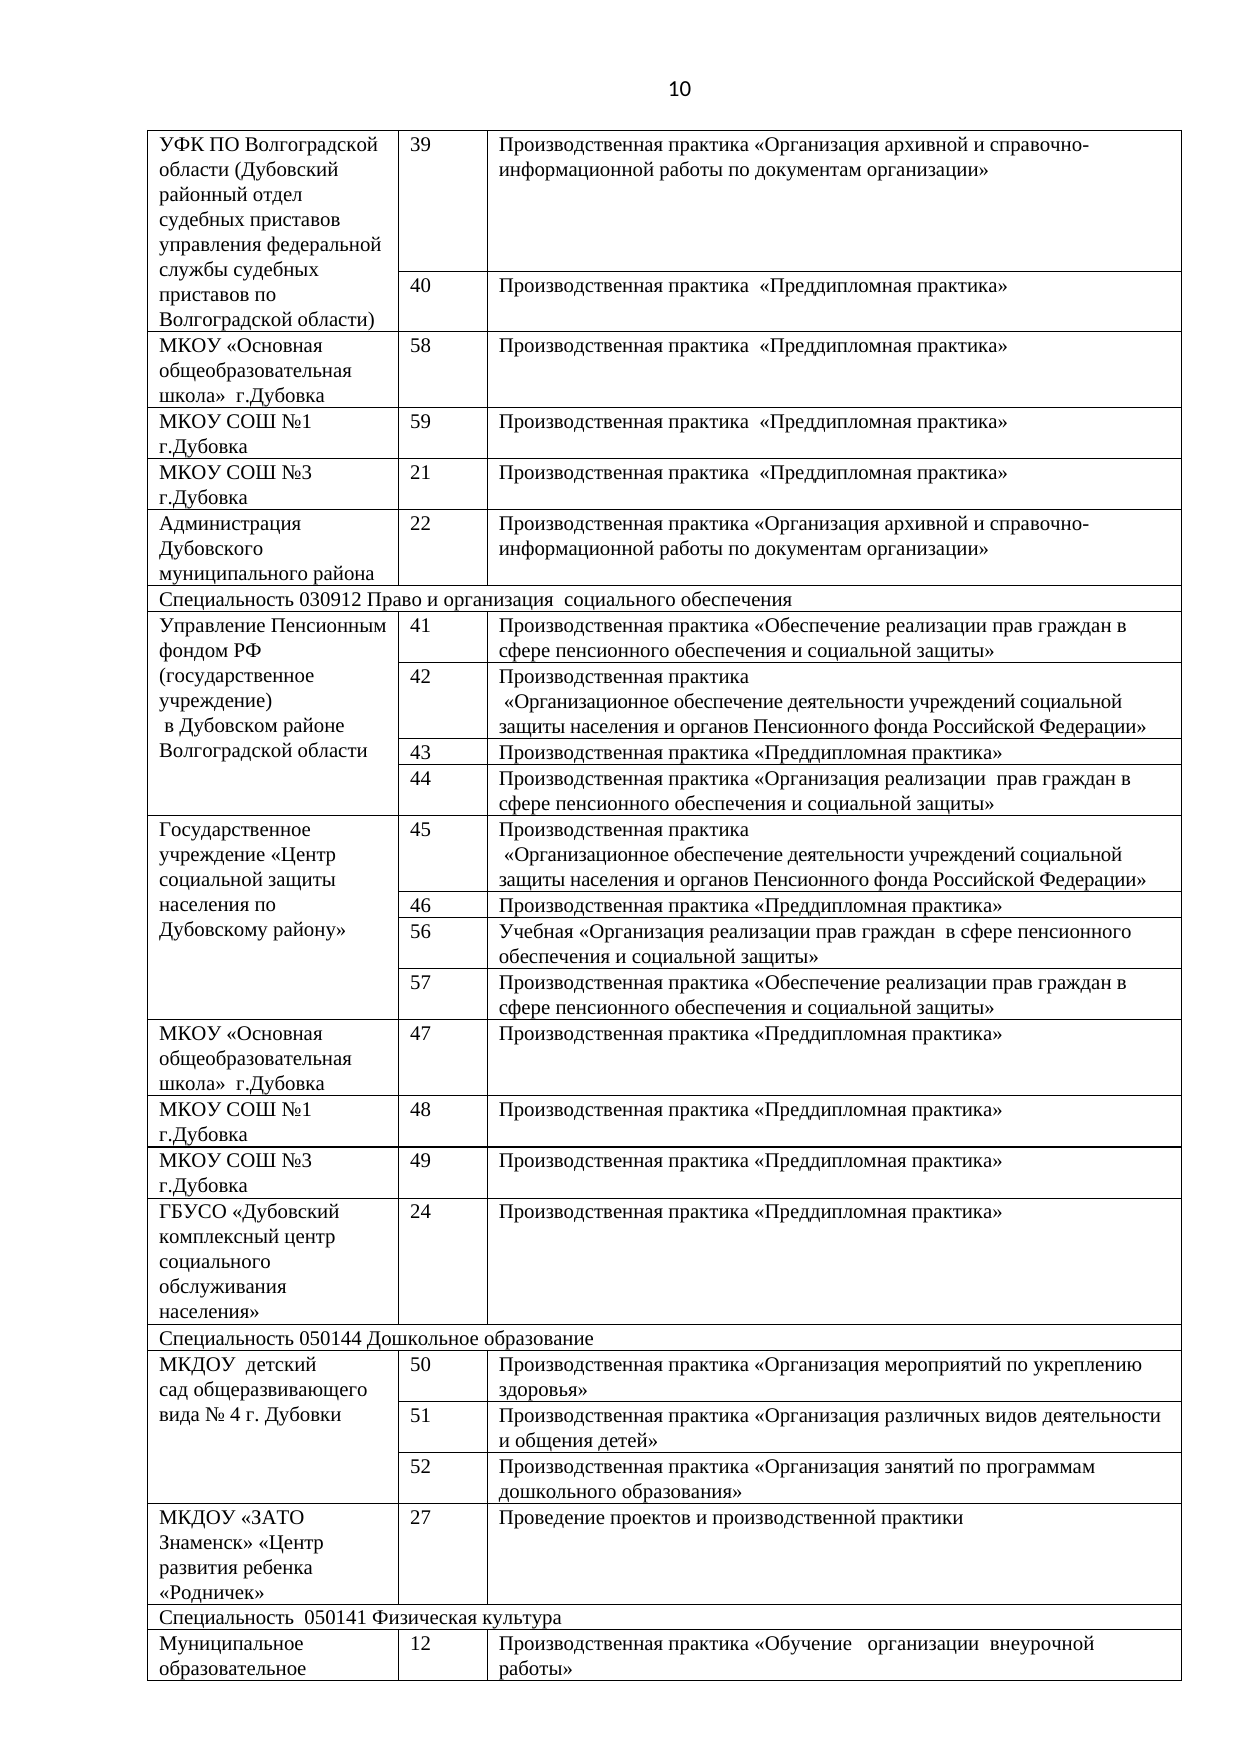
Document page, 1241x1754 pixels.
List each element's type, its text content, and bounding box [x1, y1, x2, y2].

table_cell Производственная практика «Организация архивной и справочно-информационной работы по документам организации» [488, 510, 1181, 585]
table_cell Производственная практика «Организация занятий по программам дошкольного образования» [488, 1453, 1181, 1503]
table_cell Производственная практика «Организация реализации прав граждан в сфере пенсионного обеспечения и социальной защиты» [488, 765, 1181, 815]
table_cell Производственная практика «Преддипломная практика» [488, 1199, 1181, 1323]
table_cell 58 [399, 332, 487, 407]
table_cell Производственная практика «Преддипломная практика» [488, 1096, 1181, 1146]
table_cell ГБУСО «Дубовский комплексный центр социального обслуживания населения» [148, 1199, 398, 1323]
table_cell Специальность 050144 Дошкольное образование [148, 1325, 1181, 1349]
table_cell 56 [399, 918, 487, 968]
table_cell 21 [399, 459, 487, 509]
table_cell Производственная практика «Преддипломная практика» [488, 408, 1181, 458]
table_cell МКОУ СОШ №3 г.Дубовка [148, 459, 398, 509]
table_cell Производственная практика «Организационное обеспечение деятельности учреждений социальной защиты населения и органов Пенсионного фонда Российской Федерации» [488, 663, 1181, 738]
table_cell Производственная практика «Преддипломная практика» [488, 739, 1181, 764]
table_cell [148, 1630, 398, 1680]
table_cell Производственная практика «Организация различных видов деятельности и общения детей» [488, 1402, 1181, 1452]
table_cell Производственная практика «Обеспечение реализации прав граждан в сфере пенсионного обеспечения и социальной защиты» [488, 969, 1181, 1019]
table_cell Производственная практика «Преддипломная практика» [488, 1148, 1181, 1197]
table_cell 49 [399, 1148, 487, 1197]
table_cell Специальность 030912 Право и организация социального обеспечения [148, 586, 1181, 611]
table_cell 57 [399, 969, 487, 1019]
table_cell 44 [399, 765, 487, 815]
table_cell 27 [399, 1504, 487, 1604]
table_cell Производственная практика «Преддипломная практика» [488, 892, 1181, 917]
table_cell МКДОУ «ЗАТО Знаменск» «Центр развития ребенка «Родничек» [148, 1504, 398, 1604]
table_cell МКОУ СОШ №1 г.Дубовка [148, 408, 398, 458]
table_cell Производственная практика «Преддипломная практика» [488, 1020, 1181, 1095]
table_cell 41 [399, 612, 487, 662]
table_cell Производственная практика «Организация мероприятий по укреплению здоровья» [488, 1351, 1181, 1401]
table_cell Производственная практика «Организационное обеспечение деятельности учреждений социальной защиты населения и органов Пенсионного фонда Российской Федерации» [488, 816, 1181, 891]
table_cell МКОУ «Основная общеобразовательная школа» г.Дубовка [148, 332, 398, 407]
table_cell 43 [399, 739, 487, 764]
table_cell Проведение проектов и производственной практики [488, 1504, 1181, 1604]
table_cell Учебная «Организация реализации прав граждан в сфере пенсионного обеспечения и социальной защиты» [488, 918, 1181, 968]
table_cell Производственная практика «Обеспечение реализации прав граждан в сфере пенсионного обеспечения и социальной защиты» [488, 612, 1181, 662]
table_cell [488, 1630, 1181, 1680]
table_cell 50 [399, 1351, 487, 1401]
table_cell 39 [399, 131, 487, 271]
table_cell 52 [399, 1453, 487, 1503]
table_cell Государственное учреждение «Центр социальной защиты населения по Дубовскому району» [148, 816, 398, 1019]
table_cell 22 [399, 510, 487, 585]
table_cell 47 [399, 1020, 487, 1095]
table_cell Производственная практика «Преддипломная практика» [488, 272, 1181, 331]
table_cell Управление Пенсионным фондом РФ (государственное учреждение) в Дубовском районе Волгоградской области [148, 612, 398, 815]
table_cell 48 [399, 1096, 487, 1146]
table_cell МКОУ СОШ №1 г.Дубовка [148, 1096, 398, 1146]
table_cell 40 [399, 272, 487, 331]
table_cell 12 [399, 1630, 487, 1680]
table_cell 42 [399, 663, 487, 738]
table_cell УФК ПО Волгоградской области (Дубовский районный отдел судебных приставов управления федеральной службы судебных приставов по Волгоградской области) [148, 131, 398, 331]
table_cell МКОУ «Основная общеобразовательная школа» г.Дубовка [148, 1020, 398, 1095]
table_cell 45 [399, 816, 487, 891]
table_cell Производственная практика «Преддипломная практика» [488, 332, 1181, 407]
table_cell Специальность 050141 Физическая культура [148, 1605, 1181, 1629]
table_cell 24 [399, 1199, 487, 1323]
table_cell 51 [399, 1402, 487, 1452]
table_cell 46 [399, 892, 487, 917]
table_cell Производственная практика «Организация архивной и справочно-информационной работы по документам организации» [488, 131, 1181, 271]
table_cell МКОУ СОШ №3 г.Дубовка [148, 1148, 398, 1197]
table_cell Производственная практика «Преддипломная практика» [488, 459, 1181, 509]
table_cell 59 [399, 408, 487, 458]
table_cell МКДОУ детский сад общеразвивающего вида № 4 г. Дубовки [148, 1351, 398, 1503]
table_cell Администрация Дубовского муниципального района [148, 510, 398, 585]
